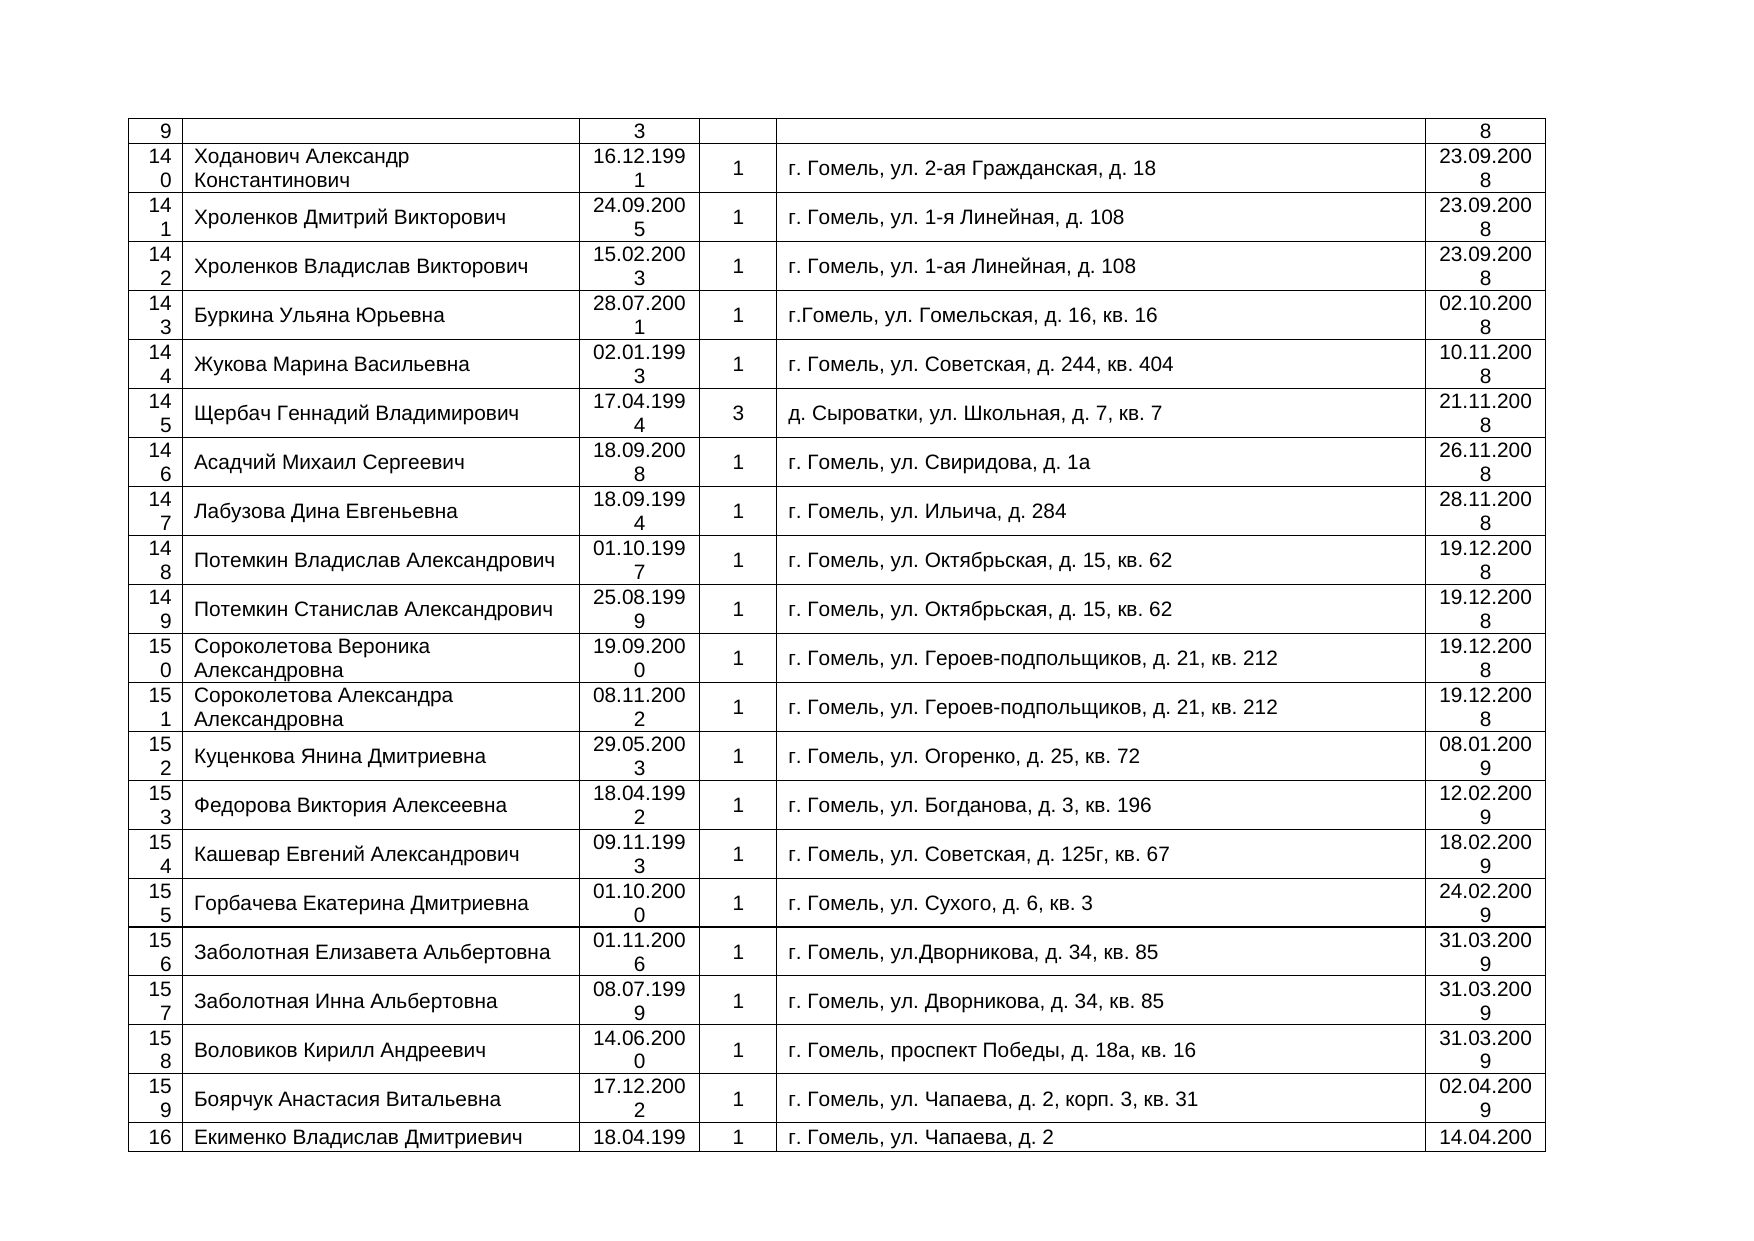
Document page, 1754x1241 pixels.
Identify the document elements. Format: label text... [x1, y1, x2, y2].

table_cell 19.12.2008 [1426, 683, 1545, 731]
table_cell 152 [129, 732, 182, 779]
table_cell 24.02.2009 [1426, 879, 1545, 926]
table_cell Потемкин Станислав Александрович [183, 585, 579, 633]
table_cell 143 [129, 291, 182, 339]
table_cell 19.09.2000 [580, 634, 699, 682]
table_cell 08.07.1999 [580, 976, 699, 1024]
table_cell 21.11.2008 [1426, 389, 1545, 437]
table_cell 17.04.1994 [580, 389, 699, 437]
table_cell Буркина Ульяна Юрьевна [183, 291, 579, 339]
table_cell 02.04.2009 [1426, 1074, 1545, 1122]
table_cell 25.08.1999 [580, 585, 699, 633]
table_cell г. Гомель, ул. Чапаева, д. 2, корп. 3, кв. 31 [777, 1074, 1425, 1122]
table_cell 18.04.1999 [580, 1123, 699, 1151]
table_cell Лабузова Дина Евгеньевна [183, 487, 579, 535]
table_cell г. Гомель, ул. Богданова, д. 3, кв. 196 [777, 781, 1425, 828]
table_cell 144 [129, 340, 182, 388]
table_cell 16.12.1991 [580, 144, 699, 192]
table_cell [183, 119, 579, 143]
table_cell 1 [700, 585, 776, 633]
table_cell 1 [700, 732, 776, 779]
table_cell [777, 119, 1425, 143]
table_cell Воловиков Кирилл Андреевич [183, 1025, 579, 1073]
table_cell 151 [129, 683, 182, 731]
table_cell 31.03.2009 [1426, 928, 1545, 975]
table_cell 153 [129, 781, 182, 828]
table_cell Боярчук Анастасия Витальевна [183, 1074, 579, 1122]
table_cell Щербач Геннадий Владимирович [183, 389, 579, 437]
table_cell 14.04.2009 [1426, 1123, 1545, 1151]
table_cell г. Гомель, ул. 1-ая Линейная, д. 108 [777, 242, 1425, 290]
table_cell 10.11.2008 [1426, 340, 1545, 388]
table_cell Горбачева Екатерина Дмитриевна [183, 879, 579, 926]
table_cell 18.09.2008 [580, 438, 699, 486]
table_cell 1 [700, 634, 776, 682]
table_cell г. Гомель, ул. Дворникова, д. 34, кв. 85 [777, 976, 1425, 1024]
table_cell г. Гомель, ул. Октябрьская, д. 15, кв. 62 [777, 536, 1425, 584]
table_cell 1 [700, 119, 776, 143]
table_cell 1 [700, 193, 776, 241]
table_cell г. Гомель, ул. 2-ая Гражданская, д. 18 [777, 144, 1425, 192]
table_cell 01.10.2000 [580, 879, 699, 926]
table_cell 19.12.2008 [1426, 634, 1545, 682]
table_cell Хроленков Владислав Викторович [183, 242, 579, 290]
table_cell 17.12.2002 [580, 1074, 699, 1122]
table_cell 18.04.1992 [580, 781, 699, 828]
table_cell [777, 1123, 1425, 1151]
table_cell г. Гомель, ул. 1-я Линейная, д. 108 [777, 193, 1425, 241]
table_cell 12.02.2009 [1426, 781, 1545, 828]
table_cell 08.11.2002 [580, 683, 699, 731]
table_cell 19.12.2008 [1426, 536, 1545, 584]
table_cell 02.01.1993 [580, 340, 699, 388]
table_cell 139 [129, 119, 182, 143]
table_cell г. Гомель, ул. Героев-подпольщиков, д. 21, кв. 212 [777, 634, 1425, 682]
table_cell Асадчий Михаил Сергеевич [183, 438, 579, 486]
table_cell 1 [700, 242, 776, 290]
table_cell 23.09.2008 [1426, 193, 1545, 241]
table_cell 01.11.2006 [580, 928, 699, 975]
table_cell 29.05.2003 [580, 732, 699, 779]
table_cell 02.10.2008 [1426, 291, 1545, 339]
table_cell 1 [700, 879, 776, 926]
table_cell 26.11.2008 [1426, 438, 1545, 486]
table_cell 160 [129, 1123, 182, 1151]
table_cell 142 [129, 242, 182, 290]
table_cell 12.07.1993 [580, 119, 699, 143]
table_cell Ходанович Александр Константинович [183, 144, 579, 192]
table_cell 1 [700, 830, 776, 877]
table_cell Куценкова Янина Дмитриевна [183, 732, 579, 779]
table_cell 23.09.2008 [1426, 144, 1545, 192]
table_cell 1 [700, 781, 776, 828]
table_cell 15.02.2003 [580, 242, 699, 290]
table_cell 1 [700, 487, 776, 535]
table_cell 159 [129, 1074, 182, 1122]
table_cell 08.01.2009 [1426, 732, 1545, 779]
table_cell 149 [129, 585, 182, 633]
table_cell 1 [700, 1025, 776, 1073]
table_cell 3 [700, 389, 776, 437]
table_cell 1 [700, 291, 776, 339]
table_cell 1 [700, 683, 776, 731]
table_cell Сороколетова Вероника Александровна [183, 634, 579, 682]
table_cell г. Гомель, ул. Октябрьская, д. 15, кв. 62 [777, 585, 1425, 633]
table_cell 1 [700, 976, 776, 1024]
table_cell 19.12.2008 [1426, 585, 1545, 633]
table_cell Заболотная Инна Альбертовна [183, 976, 579, 1024]
table_cell г.Гомель, ул. Гомельская, д. 16, кв. 16 [777, 291, 1425, 339]
table_cell 28.07.2001 [580, 291, 699, 339]
table_cell 157 [129, 976, 182, 1024]
table_cell 145 [129, 389, 182, 437]
table_cell г. Гомель, ул. Сухого, д. 6, кв. 3 [777, 879, 1425, 926]
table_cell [183, 1123, 579, 1151]
table_cell 154 [129, 830, 182, 877]
table_cell 1 [700, 144, 776, 192]
table_cell 146 [129, 438, 182, 486]
table_cell 150 [129, 634, 182, 682]
table_cell Заболотная Елизавета Альбертовна [183, 928, 579, 975]
table_cell г. Гомель, ул.Дворникова, д. 34, кв. 85 [777, 928, 1425, 975]
table_cell 28.11.2008 [1426, 487, 1545, 535]
table_cell Кашевар Евгений Александрович [183, 830, 579, 877]
table_cell 155 [129, 879, 182, 926]
table_cell 09.11.1993 [580, 830, 699, 877]
table_cell 148 [129, 536, 182, 584]
table_cell 140 [129, 144, 182, 192]
table_cell 23.09.2008 [1426, 119, 1545, 143]
table_cell 14.06.2000 [580, 1025, 699, 1073]
table_cell 156 [129, 928, 182, 975]
table_cell 31.03.2009 [1426, 1025, 1545, 1073]
table_cell г. Гомель, ул. Свиридова, д. 1а [777, 438, 1425, 486]
table_cell Сороколетова Александра Александровна [183, 683, 579, 731]
table_cell 141 [129, 193, 182, 241]
table_cell 1 [700, 536, 776, 584]
table_cell 1 [700, 438, 776, 486]
table_cell г. Гомель, ул. Огоренко, д. 25, кв. 72 [777, 732, 1425, 779]
table_cell 31.03.2009 [1426, 976, 1545, 1024]
table_cell 23.09.2008 [1426, 242, 1545, 290]
table_cell 24.09.2005 [580, 193, 699, 241]
table_cell г. Гомель, ул. Советская, д. 125г, кв. 67 [777, 830, 1425, 877]
table_cell г. Гомель, ул. Ильича, д. 284 [777, 487, 1425, 535]
table_cell Федорова Виктория Алексеевна [183, 781, 579, 828]
table_cell 1 [700, 1123, 776, 1151]
table_cell 147 [129, 487, 182, 535]
table_cell 158 [129, 1025, 182, 1073]
table_cell д. Сыроватки, ул. Школьная, д. 7, кв. 7 [777, 389, 1425, 437]
table_cell Жукова Марина Васильевна [183, 340, 579, 388]
table_cell 1 [700, 340, 776, 388]
table_cell 01.10.1997 [580, 536, 699, 584]
table_cell 1 [700, 1074, 776, 1122]
table_cell Хроленков Дмитрий Викторович [183, 193, 579, 241]
table_cell г. Гомель, проспект Победы, д. 18а, кв. 16 [777, 1025, 1425, 1073]
table_cell Потемкин Владислав Александрович [183, 536, 579, 584]
table_cell 1 [700, 928, 776, 975]
table_cell г. Гомель, ул. Героев-подпольщиков, д. 21, кв. 212 [777, 683, 1425, 731]
table_cell 18.02.2009 [1426, 830, 1545, 877]
table_cell г. Гомель, ул. Советская, д. 244, кв. 404 [777, 340, 1425, 388]
table_cell 18.09.1994 [580, 487, 699, 535]
